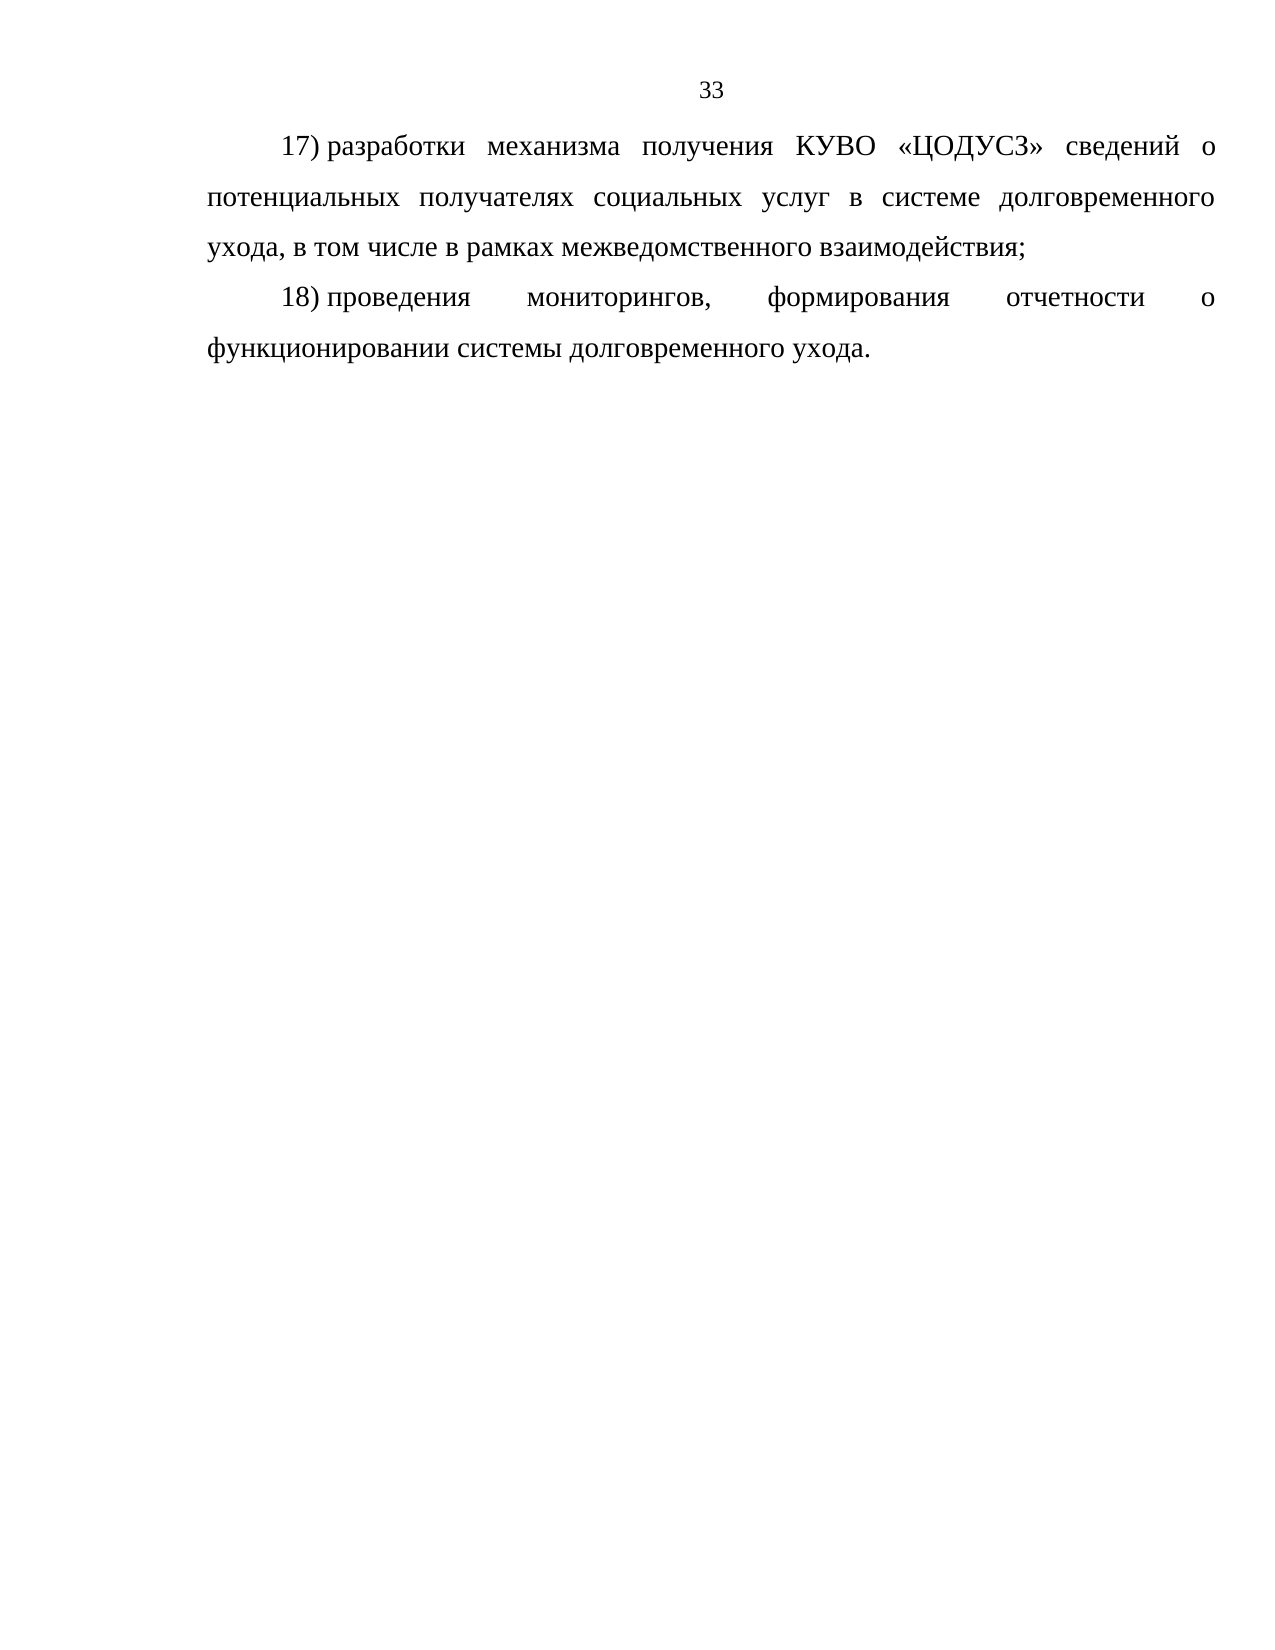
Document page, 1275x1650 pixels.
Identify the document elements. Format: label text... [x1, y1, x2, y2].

text 17) разработки механизма получения КУВО «ЦОДУСЗ» сведений о потенциальных получателях социальных услуг в системе долговременного ухода, в том числе в рамках межведомственного взаимодействия; [207, 128, 1216, 263]
text 18) проведения мониторингов, формирования отчетности о функционировании системы долговременного ухода. [207, 279, 1216, 363]
